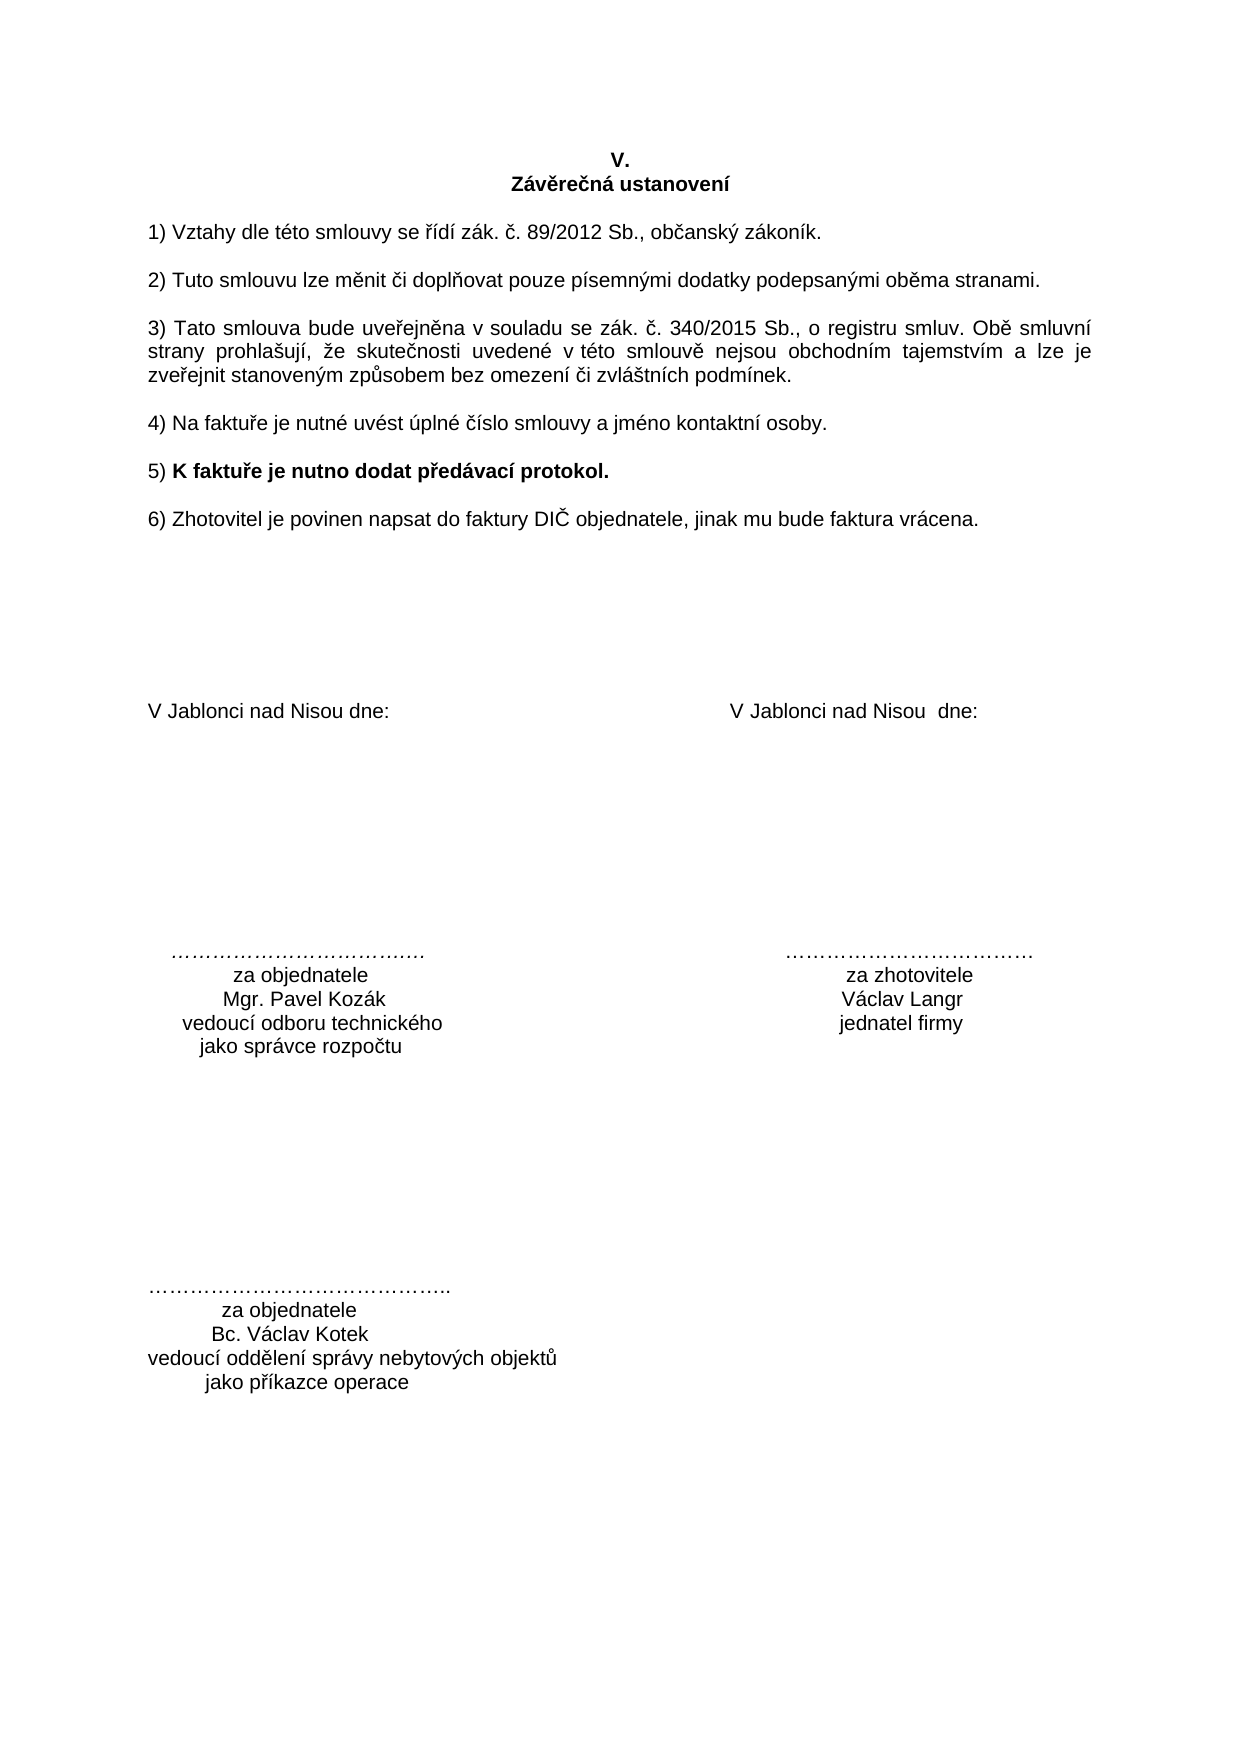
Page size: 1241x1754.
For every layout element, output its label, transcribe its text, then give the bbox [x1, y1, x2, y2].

text za objednatele [148, 1298, 1092, 1322]
text jako správce rozpočtu [148, 1034, 1092, 1058]
text V Jablonci nad Nisou dne: V Jablonci nad Nisou dne: [148, 699, 1092, 723]
text 1) Vztahy dle této smlouvy se řídí zák. č. 89/2012 Sb., občanský zákoník. [148, 219, 1092, 243]
text 5) K faktuře je nutno dodat předávací protokol. [148, 459, 1092, 483]
text za objednatele za zhotovitele [148, 962, 1092, 986]
text V. [148, 148, 1092, 172]
text …………………………………….. [148, 1274, 1092, 1298]
text Závěrečná ustanovení [148, 172, 1092, 196]
text Mgr. Pavel Kozák Václav Langr [148, 986, 1092, 1010]
text 2) Tuto smlouvu lze měnit či doplňovat pouze písemnými dodatky podepsanými oběma stranami. [148, 267, 1092, 291]
text vedoucí odboru technického jednatel firmy [148, 1010, 1092, 1034]
text vedoucí oddělení správy nebytových objektů [148, 1346, 1092, 1370]
text jako příkazce operace [148, 1370, 1092, 1394]
text Bc. Václav Kotek [148, 1322, 1092, 1346]
text 6) Zhotovitel je povinen napsat do faktury DIČ objednatele, jinak mu bude faktura vrácena. [148, 507, 1092, 531]
text 3) Tato smlouva bude uveřejněna v souladu se zák. č. 340/2015 Sb., o registru smluv. Obě smluvní strany prohlašují, že skutečnosti uvedené v této smlouvě nejsou obchodním tajemstvím a lze je zveřejnit stanoveným způsobem bez omezení či zvláštních podmínek. [148, 315, 1092, 387]
text …………………………….… ……………………………… [148, 938, 1092, 962]
text 4) Na faktuře je nutné uvést úplné číslo smlouvy a jméno kontaktní osoby. [148, 411, 1092, 435]
